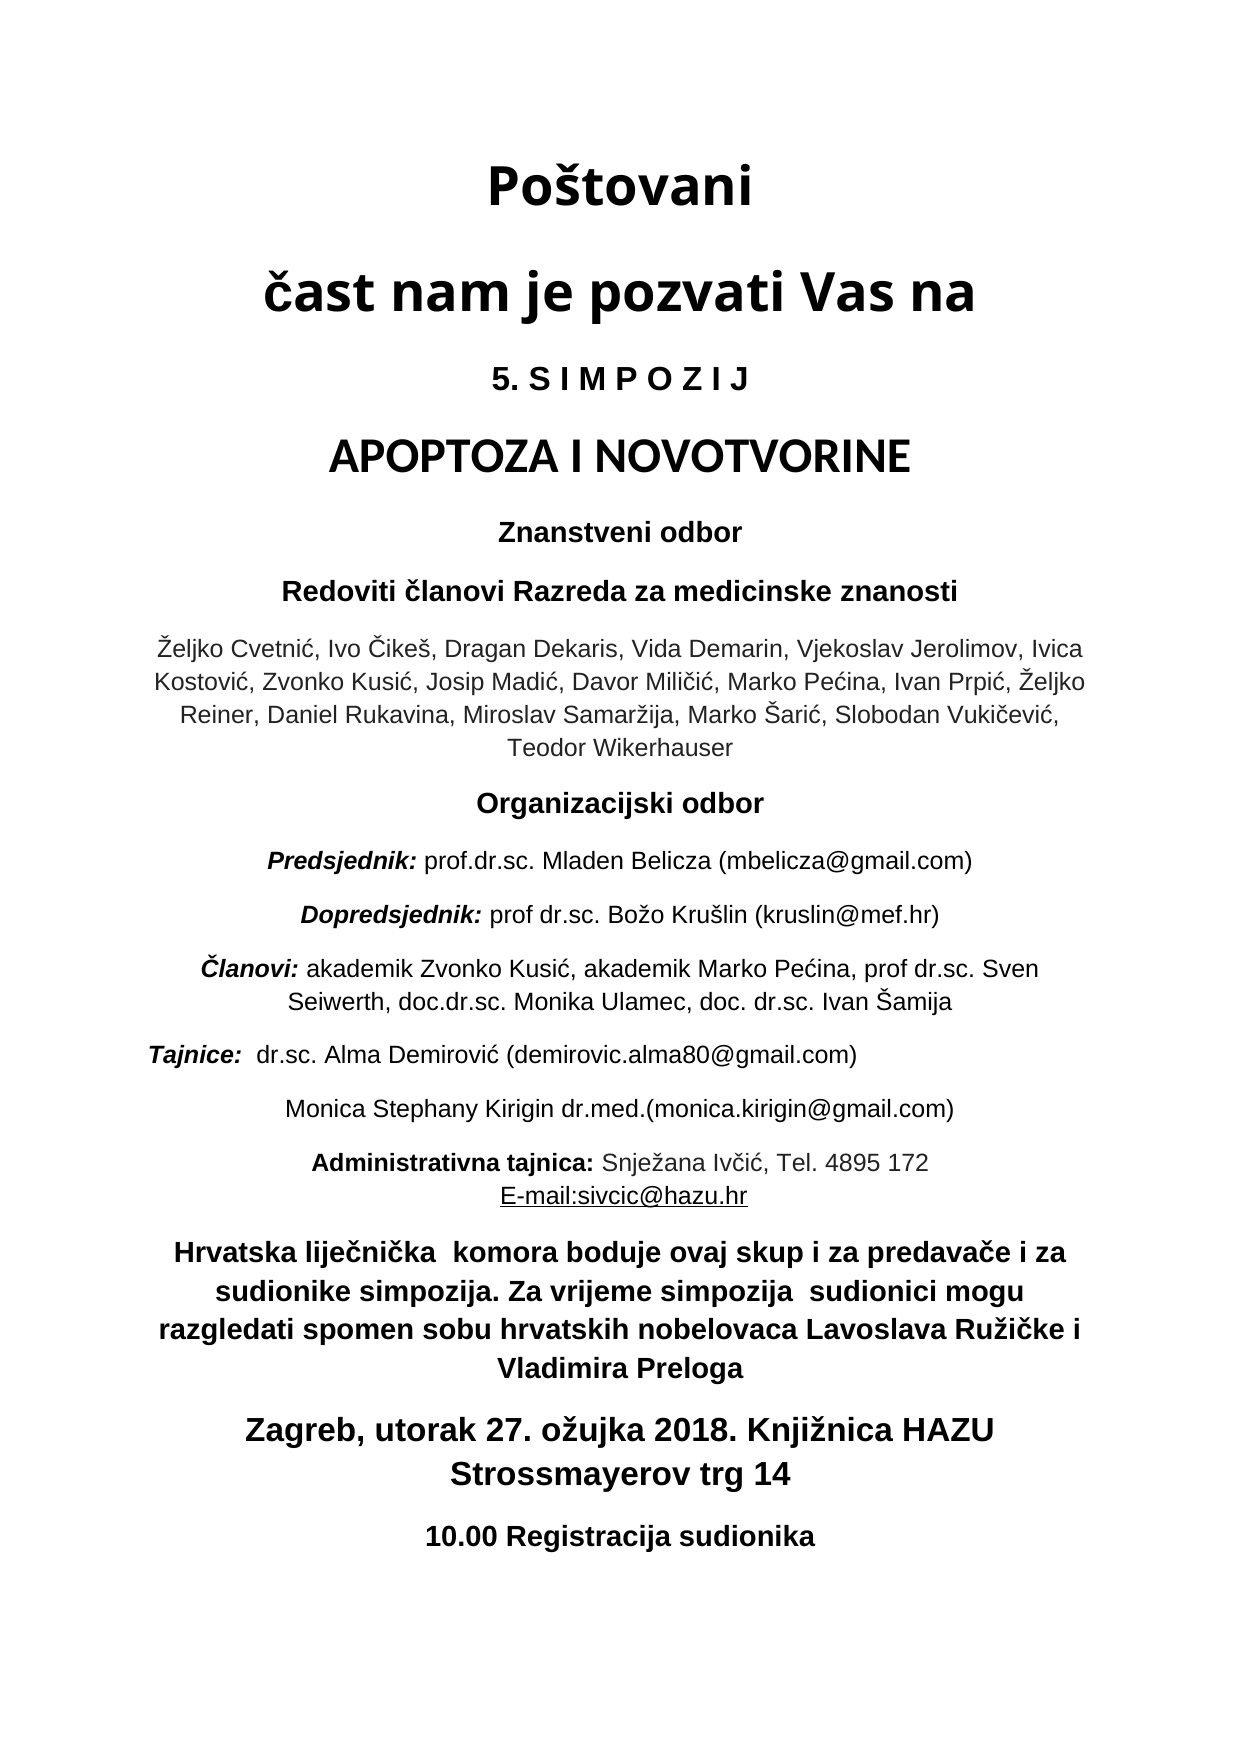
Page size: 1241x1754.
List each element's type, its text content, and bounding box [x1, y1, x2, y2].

text Monica Stephany Kirigin dr.med.(monica.kirigin@gmail.com) [148, 1094, 1093, 1123]
text Poštovani [148, 148, 1093, 221]
text Hrvatska liječnička komora boduje ovaj skup i za predavače i za sudionike simpozija. Za vrijeme simpozija sudionici mogu razgledati spomen sobu hrvatskih nobelovaca Lavoslava Ružičke i Vladimira Preloga [148, 1235, 1093, 1384]
text Dopredsjednik: prof dr.sc. Božo Krušlin (kruslin@mef.hr) [148, 900, 1093, 928]
text Organizacijski odbor [148, 786, 1093, 820]
text Tajnice: dr.sc. Alma Demirović (demirovic.alma80@gmail.com) [148, 1040, 1093, 1069]
text 5. S I M P O Z I J [148, 359, 1093, 397]
text Znanstveni odbor [148, 515, 1093, 548]
text Zagreb, utorak 27. ožujka 2018. Knjižnica HAZU Strossmayerov trg 14 [148, 1410, 1093, 1493]
text Redoviti članovi Razreda za medicinske znanosti [148, 574, 1093, 608]
text Članovi: akademik Zvonko Kusić, akademik Marko Pećina, prof dr.sc. Sven Seiwerth, doc.dr.sc. Monika Ulamec, doc. dr.sc. Ivan Šamija [148, 953, 1093, 1015]
text 10.00 Registracija sudionika [148, 1519, 1093, 1553]
text Željko Cvetnić, Ivo Čikeš, Dragan Dekaris, Vida Demarin, Vjekoslav Jerolimov, Ivica Kostović, Zvonko Kusić, Josip Madić, Davor Miličić, Marko Pećina, Ivan Prpić, Željko Reiner, Daniel Rukavina, Miroslav Samaržija, Marko Šarić, Slobodan Vukičević, Teodor Wikerhauser [148, 633, 1093, 761]
text čast nam je pozvati Vas na [148, 253, 1093, 327]
text APOPTOZA I NOVOTVORINE [148, 424, 1093, 485]
text Predsjednik: prof.dr.sc. Mladen Belicza (mbelicza@gmail.com) [148, 846, 1093, 874]
text Administrativna tajnica: Snježana Ivčić, Tel. 4895 172 E-mail:sivcic@hazu.hr [148, 1148, 1093, 1210]
